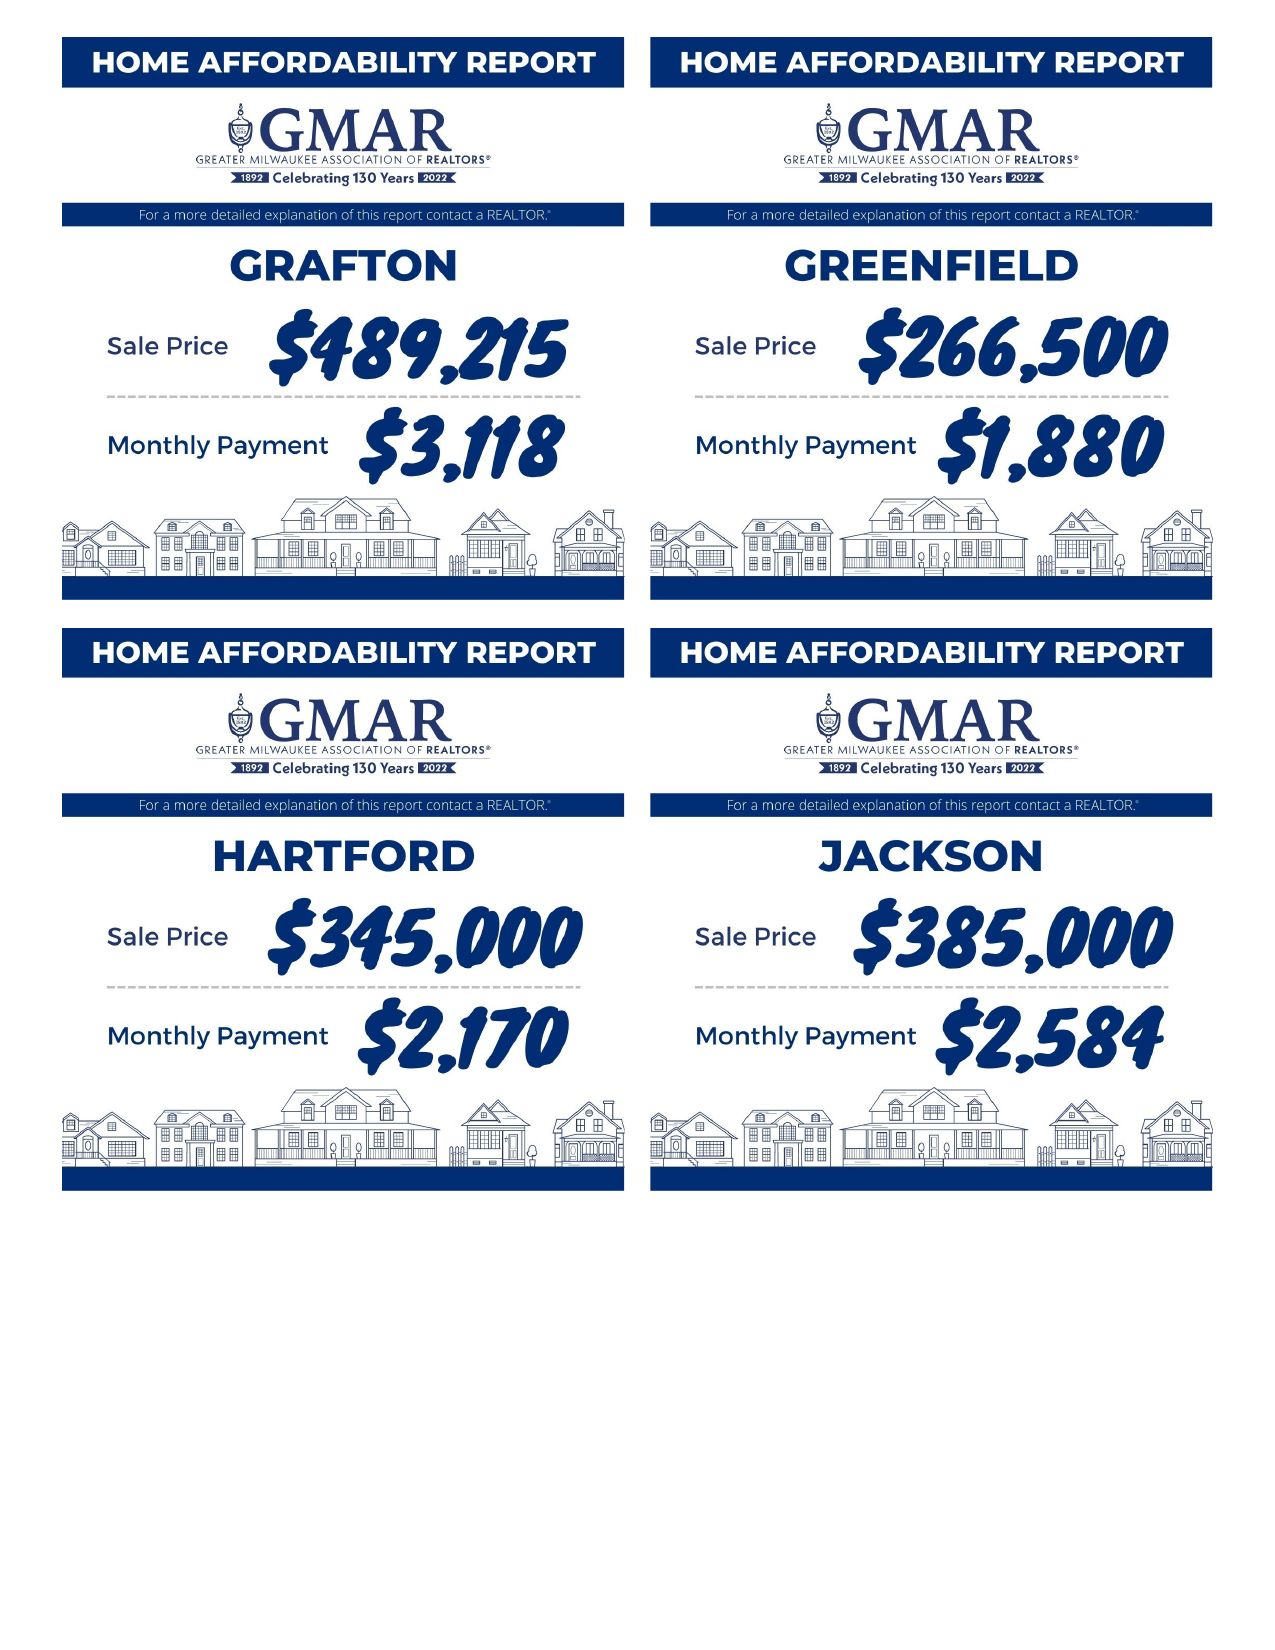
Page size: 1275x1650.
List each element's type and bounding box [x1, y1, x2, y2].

picture [650, 37, 1213, 600]
picture [62, 628, 625, 1191]
picture [62, 37, 625, 600]
picture [650, 628, 1213, 1191]
